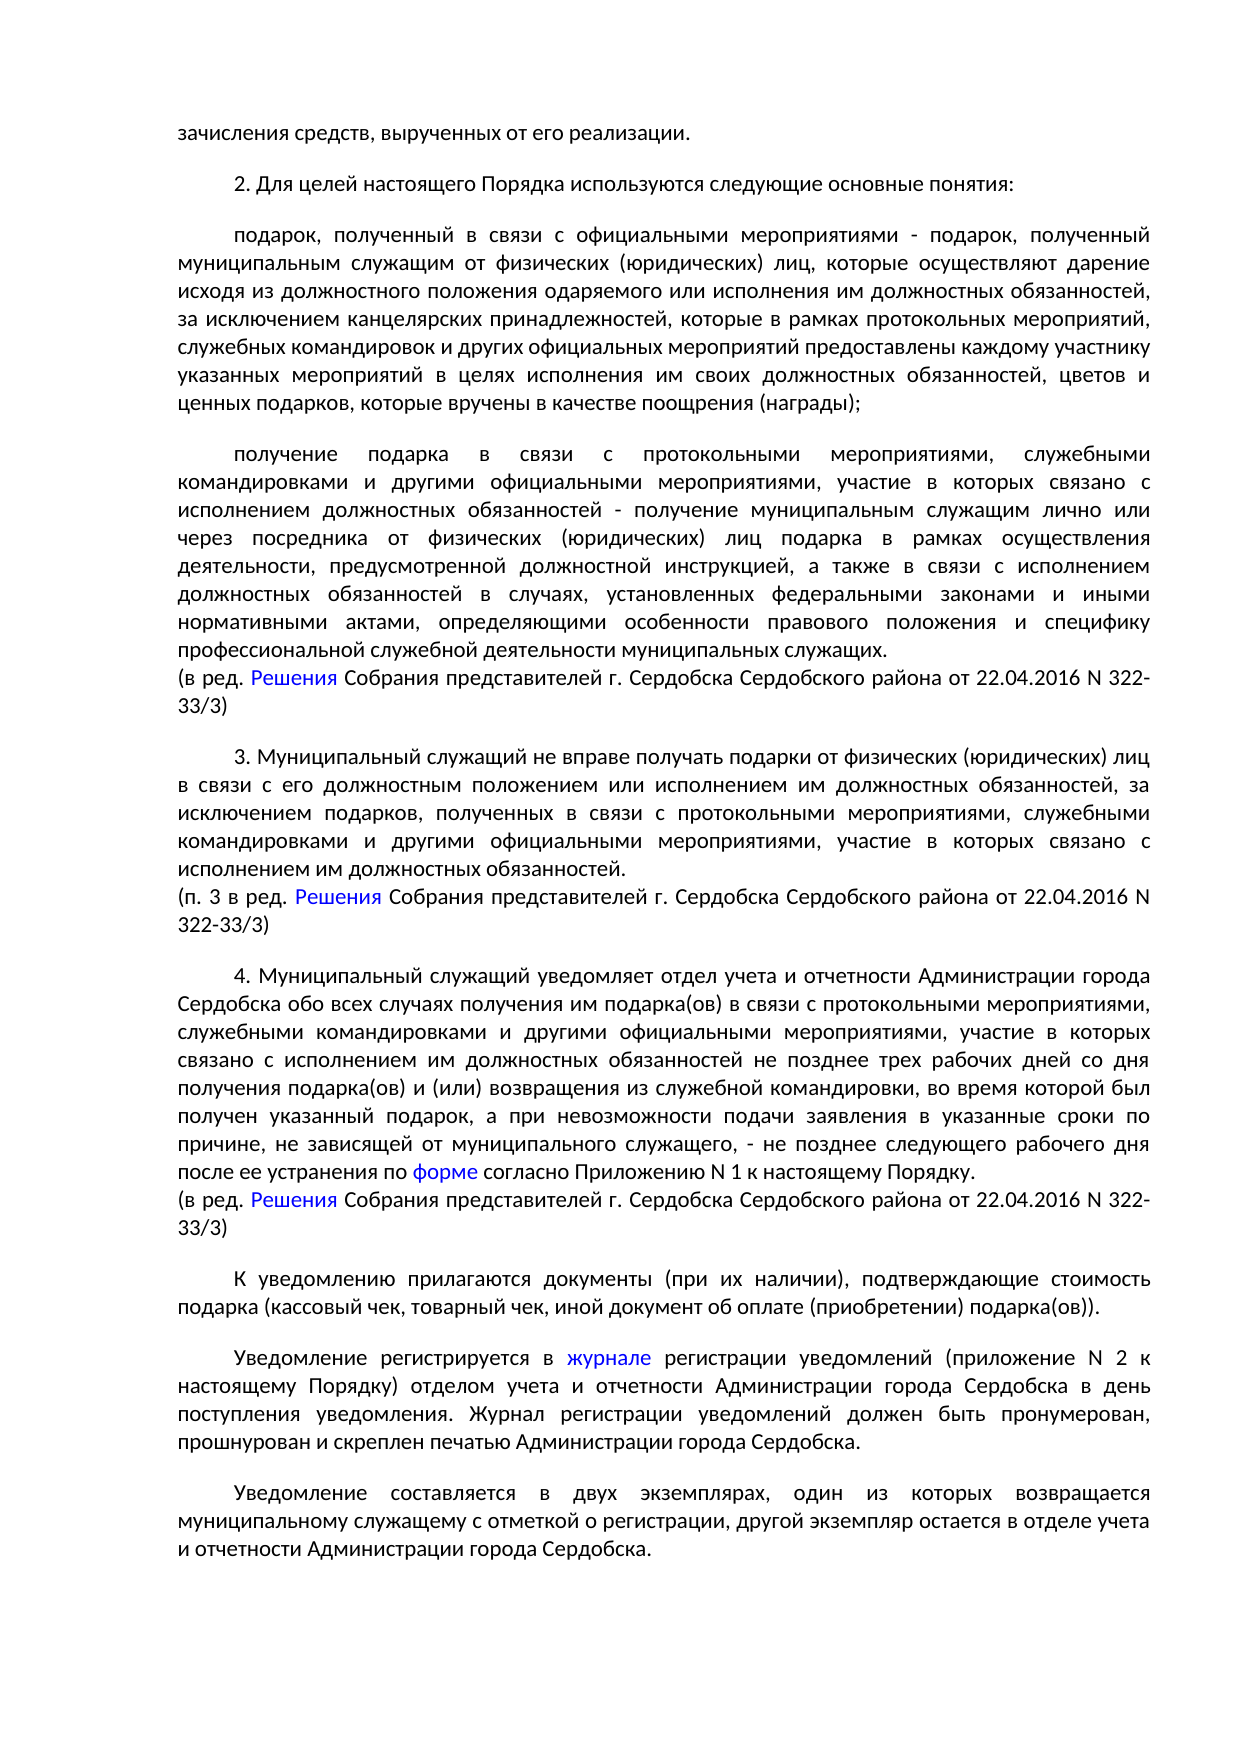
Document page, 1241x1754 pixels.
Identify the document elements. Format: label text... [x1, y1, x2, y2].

text К уведомлению прилагаются документы (при их наличии), подтверждающие стоимость подарка (кассовый чек, товарный чек, иной документ об оплате (приобретении) подарка(ов)). [177, 1264, 1152, 1320]
text 2. Для целей настоящего Порядка используются следующие основные понятия: [177, 169, 1152, 197]
text получение подарка в связи с протокольными мероприятиями, служебными командировками и другими официальными мероприятиями, участие в которых связано с исполнением должностных обязанностей - получение муниципальным служащим лично или через посредника от физических (юридических) лиц подарка в рамках осуществления деятельности, предусмотренной должностной инструкцией, а также в связи с исполнением должностных обязанностей в случаях, установленных федеральными законами и иными нормативными актами, определяющими особенности правового положения и специфику профессиональной служебной деятельности муниципальных служащих. [177, 439, 1152, 663]
text (п. 3 в ред. Решения Собрания представителей г. Сердобска Сердобского района от 22.04.2016 N 322-33/3) [177, 882, 1152, 938]
text подарок, полученный в связи с официальными мероприятиями - подарок, полученный муниципальным служащим от физических (юридических) лиц, которые осуществляют дарение исходя из должностного положения одаряемого или исполнения им должностных обязанностей, за исключением канцелярских принадлежностей, которые в рамках протокольных мероприятий, служебных командировок и других официальных мероприятий предоставлены каждому участнику указанных мероприятий в целях исполнения им своих должностных обязанностей, цветов и ценных подарков, которые вручены в качестве поощрения (награды); [177, 220, 1152, 416]
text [177, 118, 1152, 146]
text 4. Муниципальный служащий уведомляет отдел учета и отчетности Администрации города Сердобска обо всех случаях получения им подарка(ов) в связи с протокольными мероприятиями, служебными командировками и другими официальными мероприятиями, участие в которых связано с исполнением им должностных обязанностей не позднее трех рабочих дней со дня получения подарка(ов) и (или) возвращения из служебной командировки, во время которой был получен указанный подарок, а при невозможности подачи заявления в указанные сроки по причине, не зависящей от муниципального служащего, - не позднее следующего рабочего дня после ее устранения по форме согласно Приложению N 1 к настоящему Порядку. [177, 961, 1152, 1185]
text Уведомление регистрируется в журнале регистрации уведомлений (приложение N 2 к настоящему Порядку) отделом учета и отчетности Администрации города Сердобска в день поступления уведомления. Журнал регистрации уведомлений должен быть пронумерован, прошнурован и скреплен печатью Администрации города Сердобска. [177, 1343, 1152, 1455]
text 3. Муниципальный служащий не вправе получать подарки от физических (юридических) лиц в связи с его должностным положением или исполнением им должностных обязанностей, за исключением подарков, полученных в связи с протокольными мероприятиями, служебными командировками и другими официальными мероприятиями, участие в которых связано с исполнением им должностных обязанностей. [177, 742, 1152, 882]
text (в ред. Решения Собрания представителей г. Сердобска Сердобского района от 22.04.2016 N 322-33/3) [177, 663, 1152, 719]
text (в ред. Решения Собрания представителей г. Сердобска Сердобского района от 22.04.2016 N 322-33/3) [177, 1185, 1152, 1241]
text Уведомление составляется в двух экземплярах, один из которых возвращается муниципальному служащему с отметкой о регистрации, другой экземпляр остается в отделе учета и отчетности Администрации города Сердобска. [177, 1478, 1152, 1562]
